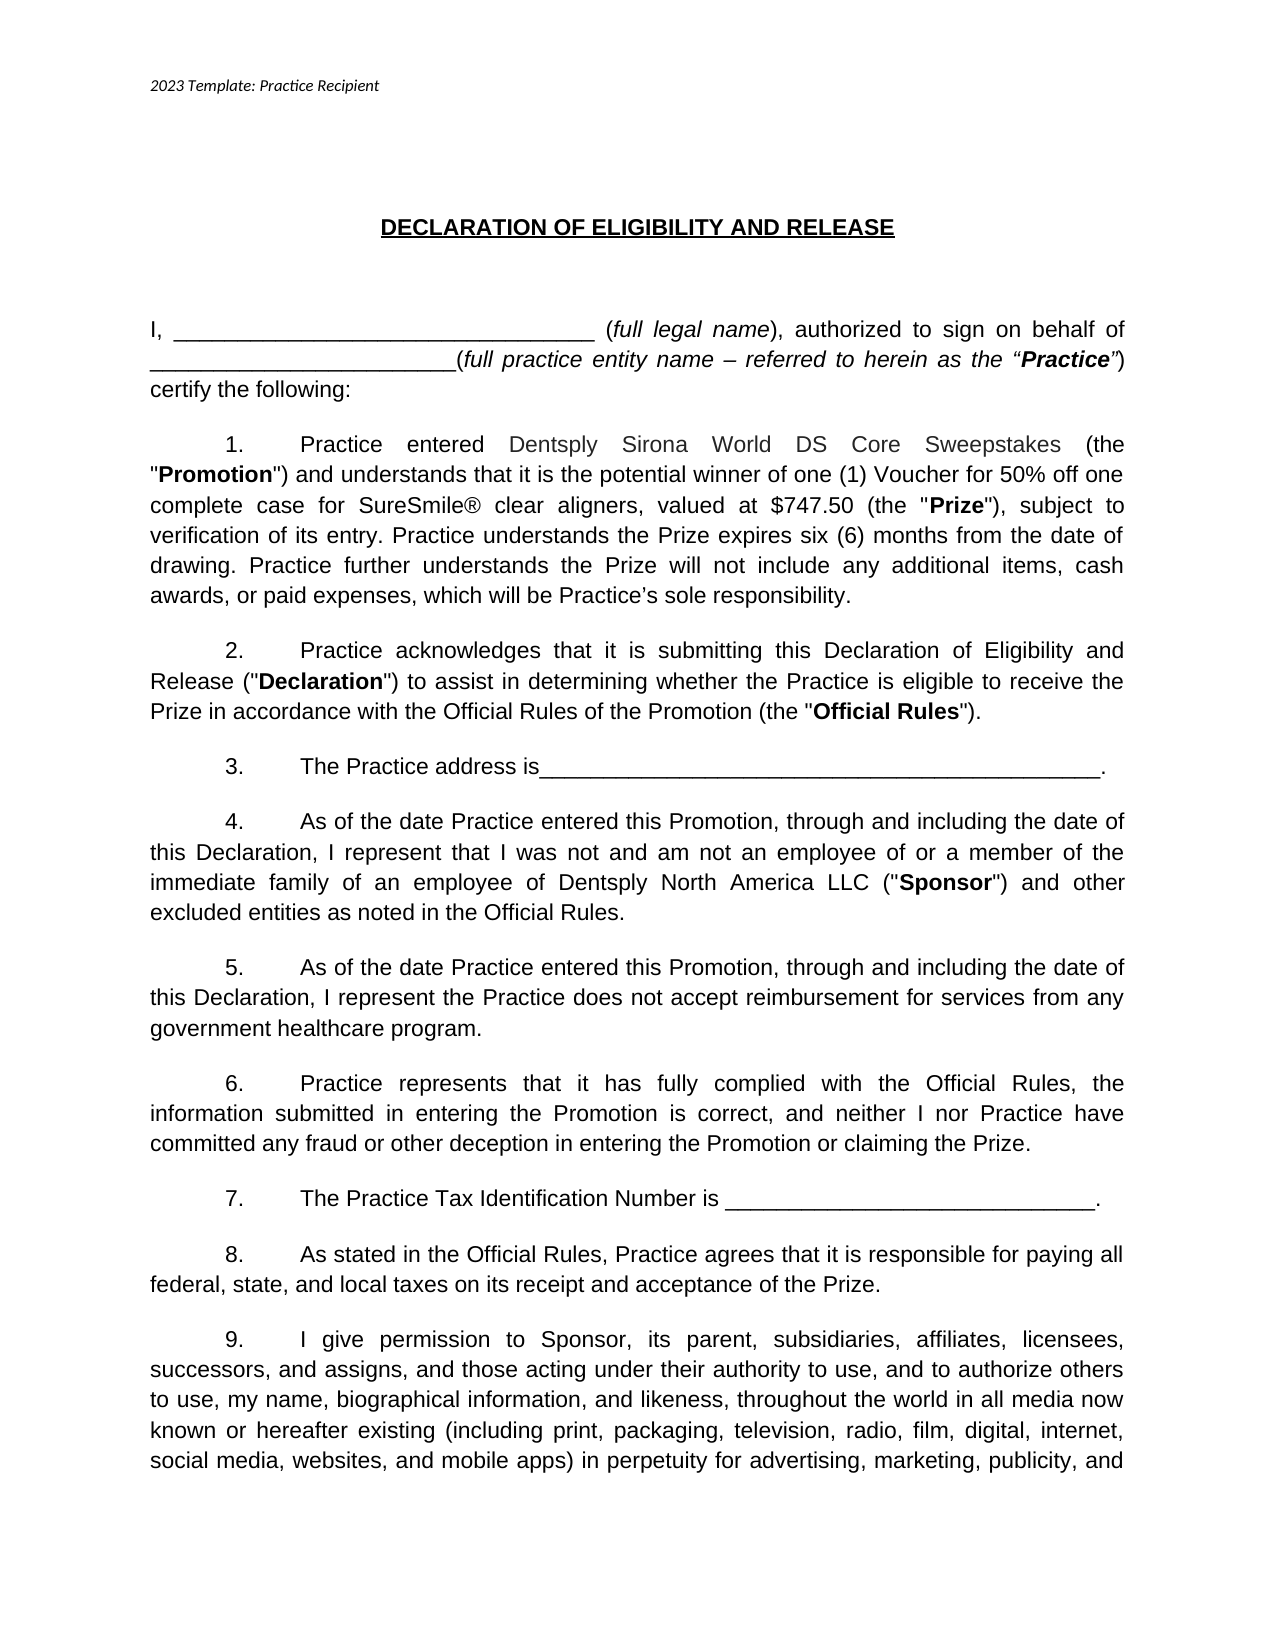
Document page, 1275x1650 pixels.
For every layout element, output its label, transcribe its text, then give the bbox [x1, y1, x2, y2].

text I, _________________________________ (full legal name), authorized to sign on behalf of ________________________(full practice entity name – referred to herein as the “Practice”) certify the following: [150, 316, 1125, 402]
text The Practice Tax Identification Number is _____________________________. [150, 1185, 1125, 1212]
text As of the date Practice entered this Promotion, through and including the date of this Declaration, I represent that I was not and am not an employee of or a member of the immediate family of an employee of Dentsply North America LLC ("Sponsor") and other excluded entities as noted in the Official Rules. [150, 808, 1125, 925]
text As of the date Practice entered this Promotion, through and including the date of this Declaration, I represent the Practice does not accept reimbursement for services from any government healthcare program. [150, 954, 1125, 1041]
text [150, 1326, 1125, 1473]
text Practice entered Dentsply Sirona World DS Core Sweepstakes (the "Promotion") and understands that it is the potential winner of one (1) Voucher for 50% off one complete case for SureSmile® clear aligners, valued at $747.50 (the "Prize"), subject to verification of its entry. Practice understands the Prize expires six (6) months from the date of drawing. Practice further understands the Prize will not include any additional items, cash awards, or paid expenses, which will be Practice’s sole responsibility. [150, 431, 1125, 609]
text The Practice address is____________________________________________. [150, 753, 1125, 779]
text Practice represents that it has fully complied with the Official Rules, the information submitted in entering the Promotion is correct, and neither I nor Practice have committed any fraud or other deception in entering the Promotion or claiming the Prize. [150, 1070, 1125, 1157]
text Practice acknowledges that it is submitting this Declaration of Eligibility and Release ("Declaration") to assist in determining whether the Practice is eligible to receive the Prize in accordance with the Official Rules of the Promotion (the "Official Rules"). [150, 637, 1125, 724]
subtitle DECLARATION OF ELIGIBILITY AND RELEASE [150, 213, 1125, 240]
text As stated in the Official Rules, Practice agrees that it is responsible for paying all federal, state, and local taxes on its receipt and acceptance of the Prize. [150, 1241, 1125, 1297]
